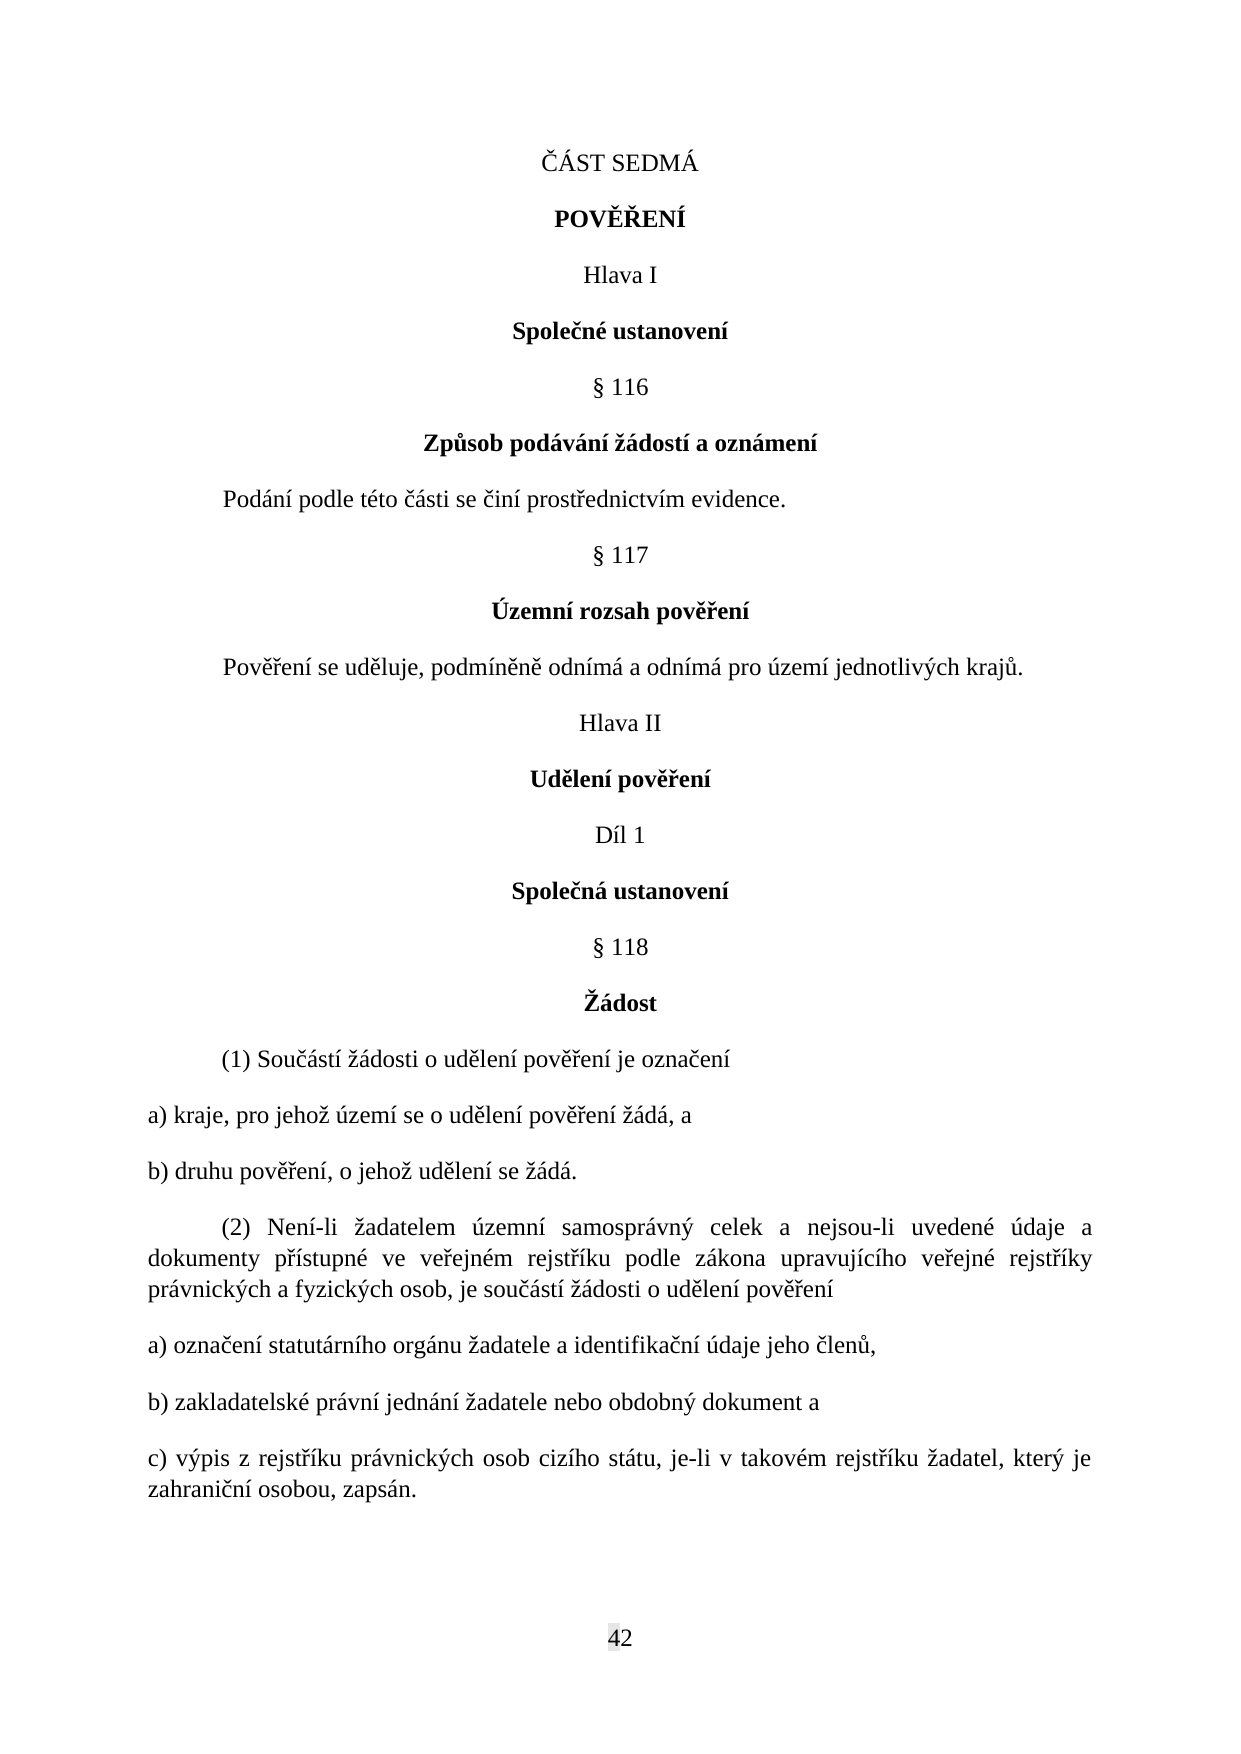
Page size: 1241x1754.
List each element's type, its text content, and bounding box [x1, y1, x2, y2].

text b) zakladatelské právní jednání žadatele nebo obdobný dokument a [148, 1387, 1093, 1415]
subtitle Společná ustanovení [148, 876, 1093, 905]
text (1) Součástí žádosti o udělení pověření je označení [148, 1044, 1093, 1073]
text Díl 1 [148, 820, 1093, 849]
text a) označení statutárního orgánu žadatele a identifikační údaje jeho členů, [148, 1331, 1093, 1359]
text (2) Není-li žadatelem územní samosprávný celek a nejsou-li uvedené údaje a dokumenty přístupné ve veřejném rejstříku podle zákona upravujícího veřejné rejstříky právnických a fyzických osob, je součástí žádosti o udělení pověření [148, 1212, 1093, 1303]
subtitle POVĚŘENÍ [148, 204, 1093, 232]
text Hlava II [148, 708, 1093, 737]
text Podání podle této části se činí prostřednictvím evidence. [148, 484, 1093, 513]
text § 118 [148, 932, 1093, 961]
text b) druhu pověření, o jehož udělení se žádá. [148, 1156, 1093, 1185]
text Žádost [148, 988, 1093, 1017]
subtitle Udělení pověření [148, 764, 1093, 793]
text a) kraje, pro jehož území se o udělení pověření žádá, a [148, 1100, 1093, 1129]
text Část sedmá [148, 148, 1093, 176]
text Způsob podávání žádostí a oznámení [148, 428, 1093, 457]
text § 116 [148, 372, 1093, 401]
text c) výpis z rejstříku právnických osob cizího státu, je-li v takovém rejstříku žadatel, který je zahraniční osobou, zapsán. [148, 1443, 1093, 1502]
text Pověření se uděluje, podmíněně odnímá a odnímá pro území jednotlivých krajů. [148, 652, 1093, 681]
text Územní rozsah pověření [148, 596, 1093, 625]
text § 117 [148, 540, 1093, 569]
text Hlava I [148, 260, 1093, 288]
subtitle Společné ustanovení [148, 316, 1093, 344]
